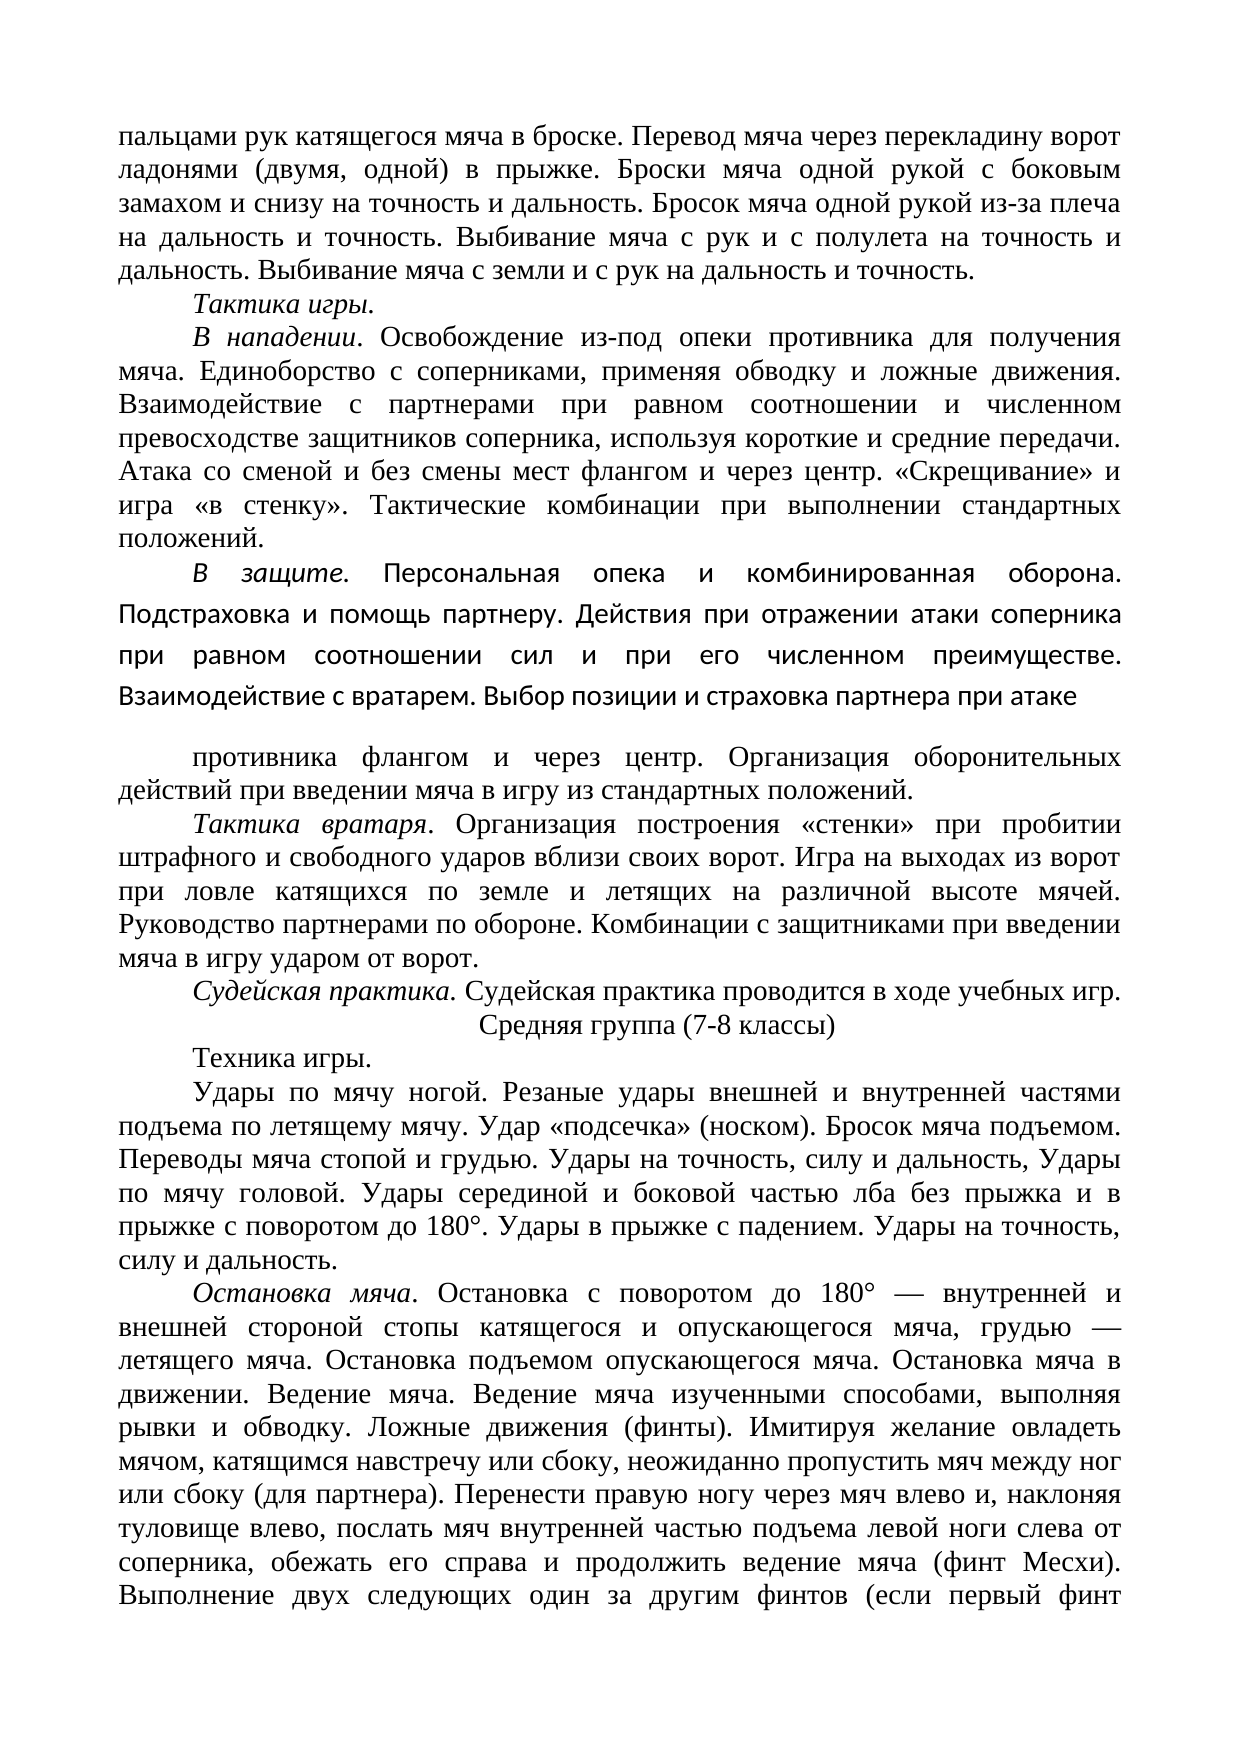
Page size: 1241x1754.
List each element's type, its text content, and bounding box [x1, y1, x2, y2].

text Судейская практика. Судейская практика проводится в ходе учебных игр. [118, 973, 1122, 1007]
text В защите. Персональная опека и комбинированная оборона. Подстраховка и помощь партнеру. Действия при отражении атаки соперника при равном соотношении сил и при его численном преимуществе. Взаимодействие с вратарем. Выбор позиции и страховка партнера при атаке [118, 554, 1122, 713]
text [118, 118, 1122, 286]
text Тактика вратаря. Организация построения «стенки» при пробитии штрафного и свободного ударов вблизи своих ворот. Игра на выходах из ворот при ловле катящихся по земле и летящих на различной высоте мячей. Руководство партнерами по обороне. Комбинации с защитниками при введении мяча в игру ударом от ворот. [118, 806, 1122, 973]
text противника флангом и через центр. Организация оборонительных действий при введении мяча в игру из стандартных положений. [118, 739, 1122, 806]
text В нападении. Освобождение из-под опеки противника для получения мяча. Единоборство с соперниками, применяя обводку и ложные движения. Взаимодействие с партнерами при равном соотношении и численном превосходстве защитников соперника, используя короткие и средние передачи. Атака со сменой и без смены мест флангом и через центр. «Скрещивание» и игра «в стенку». Тактические комбинации при выполнении стандартных положений. [118, 319, 1122, 554]
text Средняя группа (7-8 классы) [118, 1007, 1122, 1041]
text Тактика игры. [118, 286, 1122, 319]
text Удары по мячу ногой. Резаные удары внешней и внутренней частями подъема по летящему мячу. Удар «подсечка» (носком). Бросок мяча подъемом. Переводы мяча стопой и грудью. Удары на точность, силу и дальность, Удары по мячу головой. Удары серединой и боковой частью лба без прыжка и в прыжке с поворотом до 180°. Удары в прыжке с падением. Удары на точность, силу и дальность. [118, 1074, 1122, 1275]
text Техника игры. [118, 1041, 1122, 1074]
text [118, 1275, 1122, 1611]
